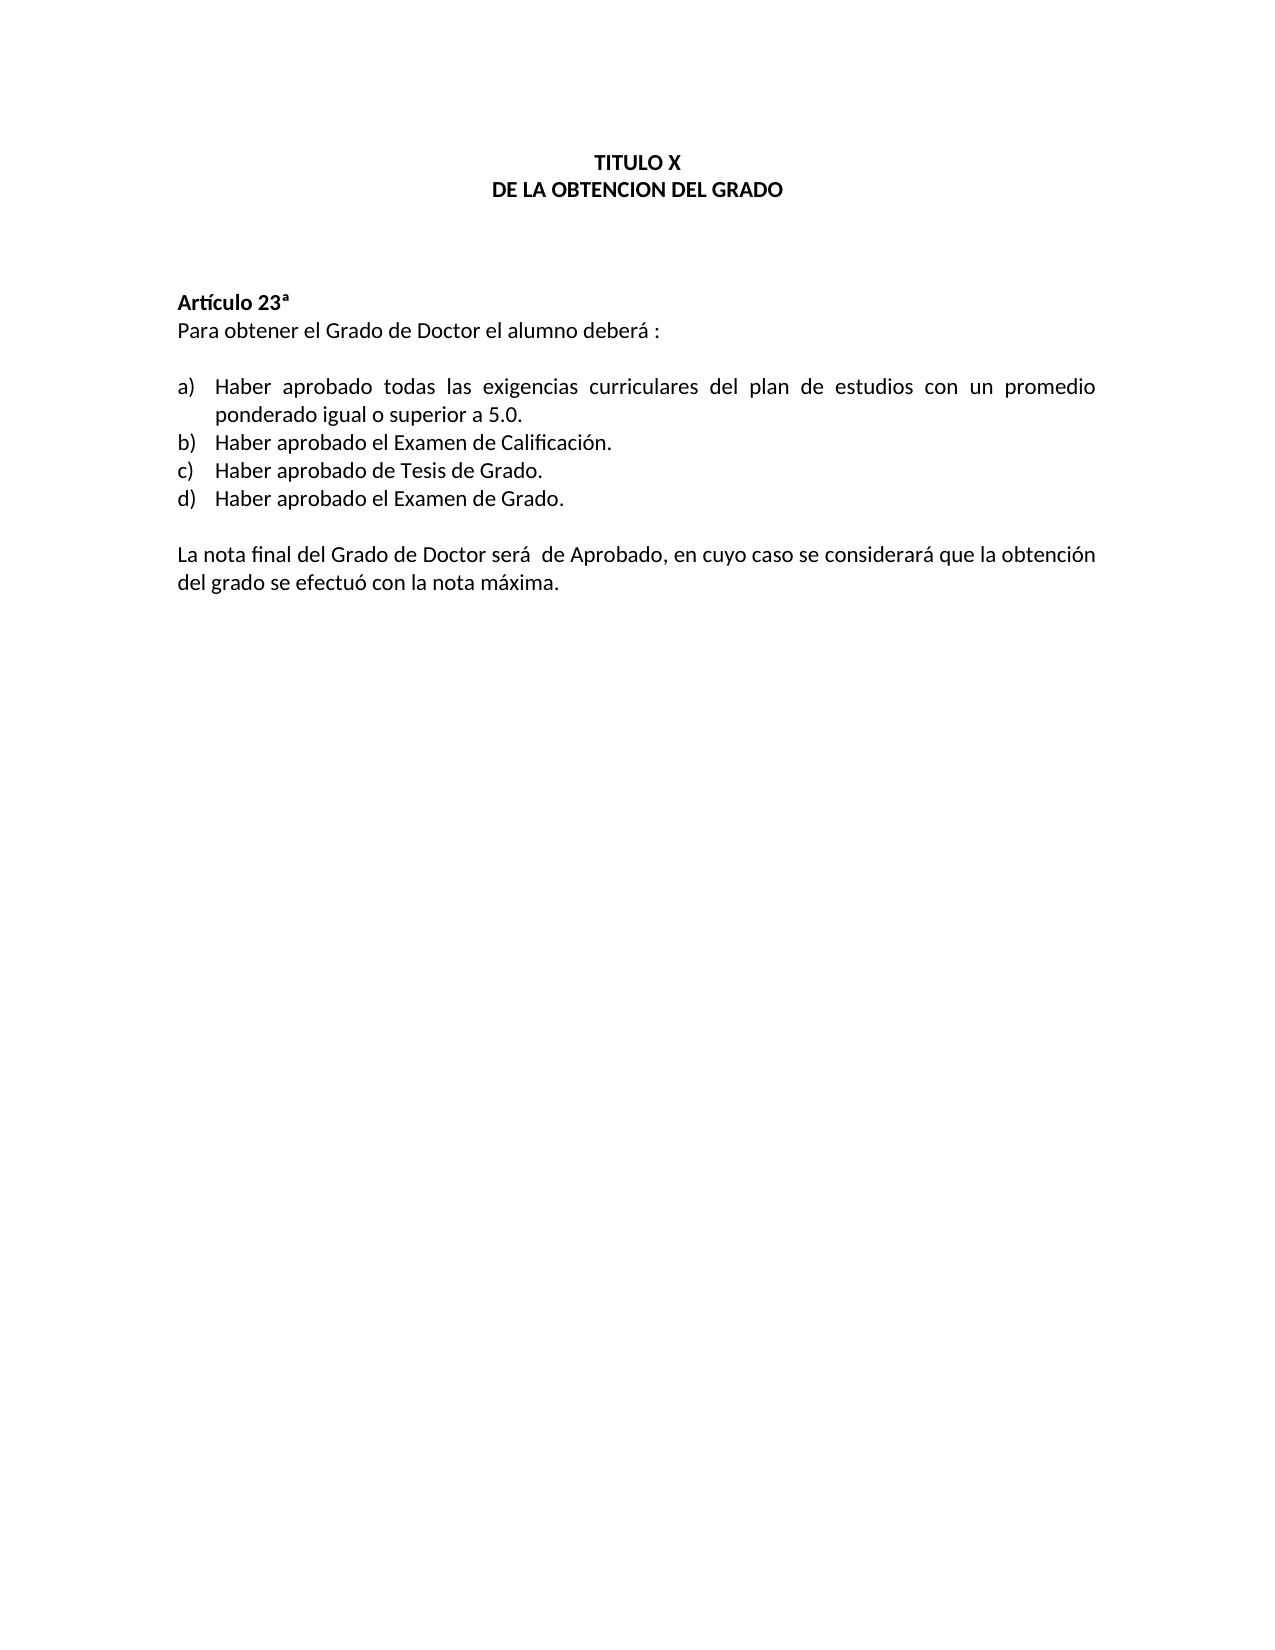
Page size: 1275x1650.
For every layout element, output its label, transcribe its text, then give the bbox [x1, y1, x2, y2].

list Haber aprobado el Examen de Calificación. [177, 428, 1098, 456]
text La nota final del Grado de Doctor será de Aprobado, en cuyo caso se considerará que la obtención del grado se efectuó con la nota máxima. [177, 540, 1098, 596]
text Para obtener el Grado de Doctor el alumno deberá : [177, 316, 1098, 344]
list Haber aprobado el Examen de Grado. [177, 484, 1098, 512]
text Artículo 23ª [177, 288, 1098, 316]
list Haber aprobado de Tesis de Grado. [177, 456, 1098, 484]
list Haber aprobado todas las exigencias curriculares del plan de estudios con un promedio ponderado igual o superior a 5.0. [177, 372, 1098, 428]
text TITULO X [177, 148, 1098, 176]
text DE LA OBTENCION DEL GRADO [177, 176, 1098, 204]
